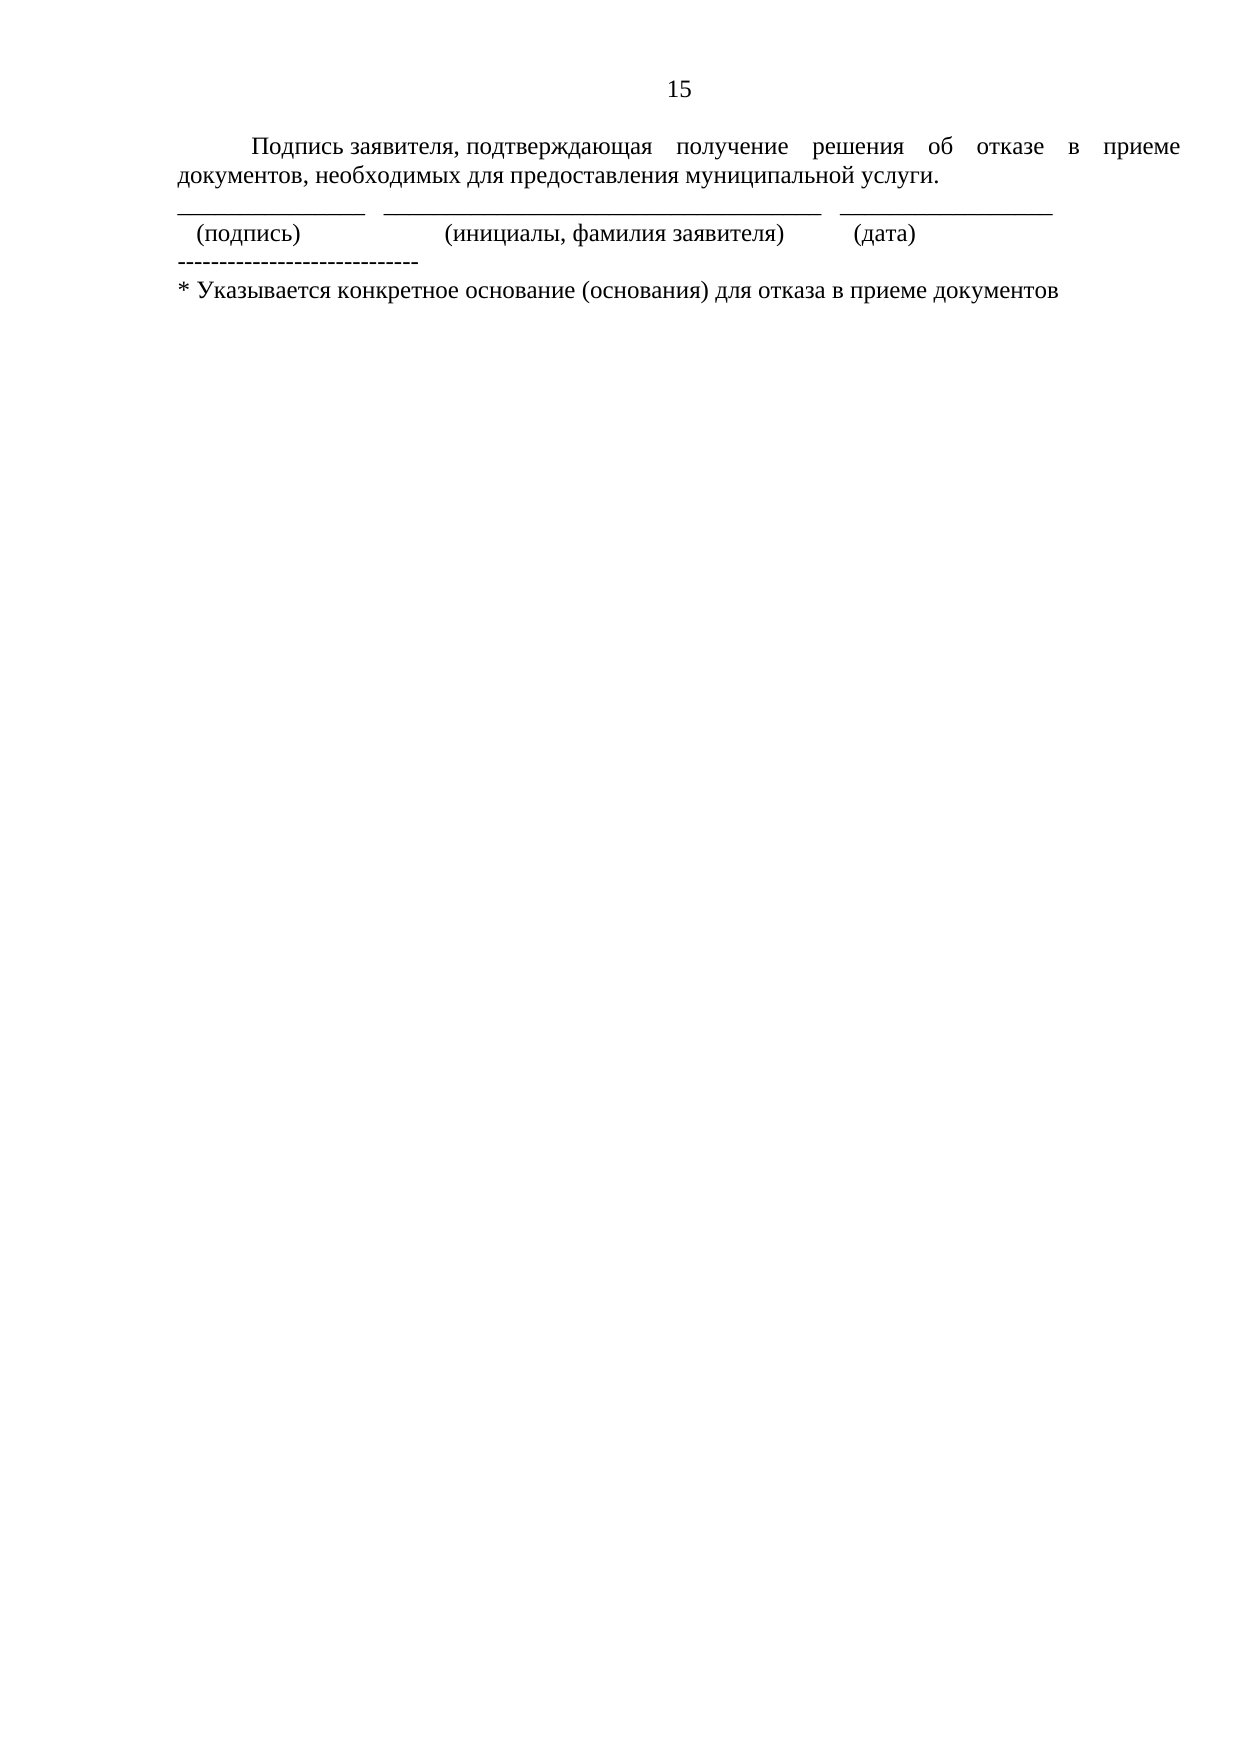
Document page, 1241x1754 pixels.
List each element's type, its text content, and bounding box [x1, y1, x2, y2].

text ----------------------------- [177, 246, 1181, 275]
text _______________ ___________________________________ _________________ [177, 189, 1181, 218]
text * Указывается конкретное основание (основания) для отказа в приеме документов [177, 275, 1181, 304]
text Подпись заявителя, подтверждающая получение решения об отказе в приеме документов, необходимых для предоставления муниципальной услуги. [177, 131, 1181, 189]
text (подпись) (инициалы, фамилия заявителя) (дата) [177, 218, 1181, 246]
